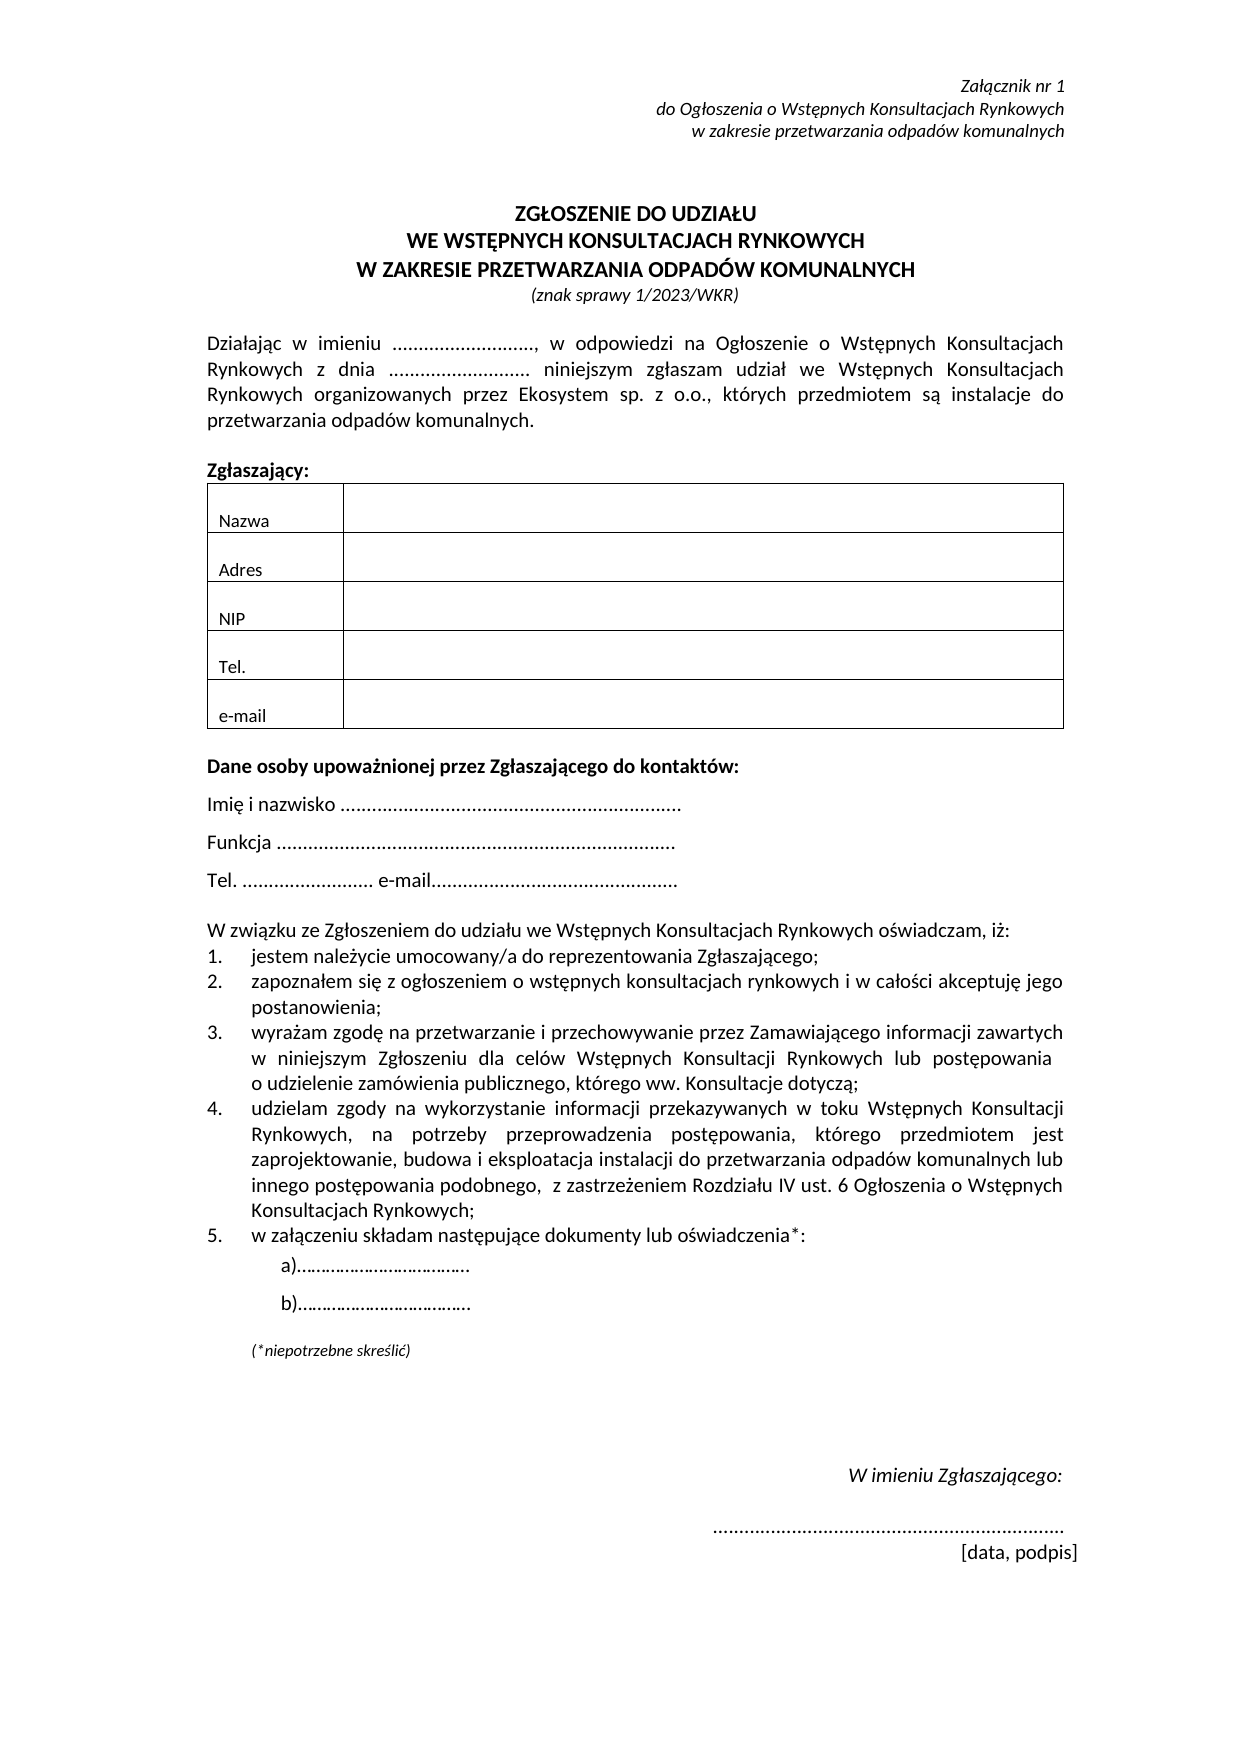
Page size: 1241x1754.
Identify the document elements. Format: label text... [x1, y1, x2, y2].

text Działając w imieniu ..........................., w odpowiedzi na Ogłoszenie o Wstępnych Konsultacjach Rynkowych z dnia ........................... niniejszym zgłaszam udział we Wstępnych Konsultacjach Rynkowych organizowanych przez Ekosystem sp. z o.o., których przedmiotem są instalacje do przetwarzania odpadów komunalnych. [207, 331, 1065, 432]
list zapoznałem się z ogłoszeniem o wstępnych konsultacjach rynkowych i w całości akceptuję jego postanowienia; [207, 968, 1065, 1019]
text WE WSTĘPNYCH KONSULTACJACH RYNKOWYCH [207, 227, 1065, 255]
table_header Nazwa [208, 484, 343, 532]
table_cell [344, 680, 1063, 727]
text W związku ze Zgłoszeniem do udziału we Wstępnych Konsultacjach Rynkowych oświadczam, iż: [207, 918, 1065, 943]
table_cell e-mail [208, 680, 343, 727]
table_cell Tel. [208, 631, 343, 678]
text Załącznik nr 1 [207, 74, 1065, 97]
text (znak sprawy 1/2023/WKR) [207, 283, 1065, 306]
text (*niepotrzebne skreślić) [251, 1341, 1065, 1361]
text Tel. ......................... e-mail............................................... [207, 867, 1065, 893]
list udzielam zgody na wykorzystanie informacji przekazywanych w toku Wstępnych Konsultacji Rynkowych, na potrzeby przeprowadzenia postępowania, którego przedmiotem jest zaprojektowanie, budowa i eksploatacja instalacji do przetwarzania odpadów komunalnych lub innego postępowania podobnego, z zastrzeżeniem Rozdziału IV ust. 6 Ogłoszenia o Wstępnych Konsultacjach Rynkowych; [207, 1096, 1065, 1223]
text Funkcja ............................................................................ [207, 829, 1065, 855]
text do Ogłoszenia o Wstępnych Konsultacjach Rynkowych [207, 97, 1065, 120]
table_cell NIP [208, 582, 343, 629]
text Zgłaszający: [207, 457, 1065, 483]
table_cell [344, 582, 1063, 629]
text [data, podpis] [605, 1539, 1078, 1564]
list w załączeniu składam następujące dokumenty lub oświadczenia*: [207, 1223, 1122, 1248]
text Imię i nazwisko ................................................................. [207, 791, 1065, 817]
text W ZAKRESIE PRZETWARZANIA ODPADÓW KOMUNALNYCH [207, 255, 1065, 283]
table_cell [344, 631, 1063, 678]
table_cell [344, 533, 1063, 581]
table_cell Adres [208, 533, 343, 581]
table_header [344, 484, 1063, 532]
list b)……………………………… [281, 1290, 1122, 1315]
text W imieniu Zgłaszającego: [649, 1463, 1065, 1488]
text ................................................................... [649, 1513, 1065, 1539]
text Dane osoby upoważnionej przez Zgłaszającego do kontaktów: [207, 753, 1065, 779]
text ZGŁOSZENIE DO UDZIAŁU [207, 199, 1065, 227]
list jestem należycie umocowany/a do reprezentowania Zgłaszającego; [207, 943, 1065, 968]
list wyrażam zgodę na przetwarzanie i przechowywanie przez Zamawiającego informacji zawartych w niniejszym Zgłoszeniu dla celów Wstępnych Konsultacji Rynkowych lub postępowania o udzielenie zamówienia publicznego, którego ww. Konsultacje dotyczą; [207, 1019, 1065, 1096]
text w zakresie przetwarzania odpadów komunalnych [207, 120, 1065, 143]
list a)……………………………… [281, 1252, 1122, 1277]
